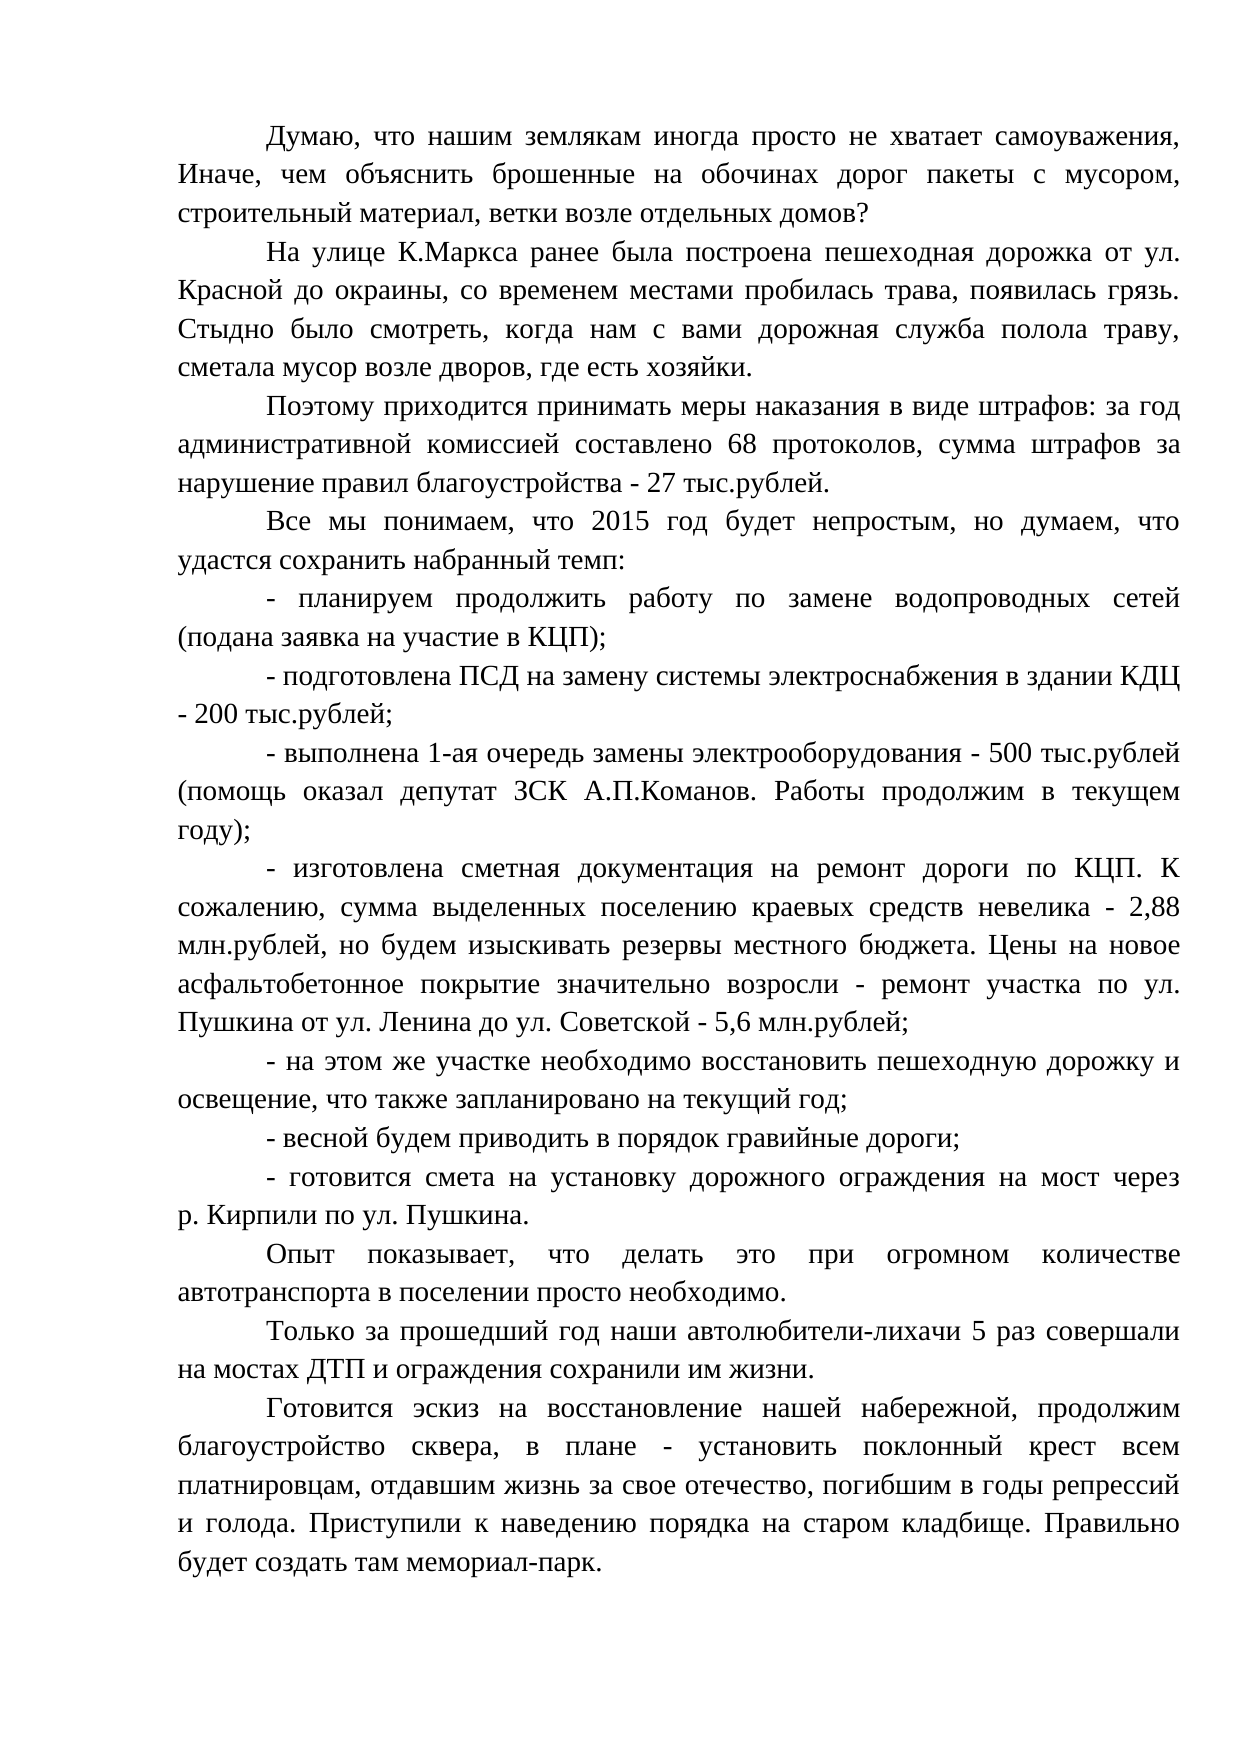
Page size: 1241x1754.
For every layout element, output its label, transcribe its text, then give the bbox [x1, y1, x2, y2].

text - выполнена 1-ая очередь замены электрооборудования - 500 тыс.рублей (помощь оказал депутат ЗСК А.П.Команов. Работы продолжим в текущем году); [177, 735, 1181, 845]
text Все мы понимаем, что 2015 год будет непростым, но думаем, что удастся сохранить набранный темп: [177, 503, 1181, 576]
text Думаю, что нашим землякам иногда просто не хватает самоуважения, Иначе, чем объяснить брошенные на обочинах дорог пакеты с мусором, строительный материал, ветки возле отдельных домов? [177, 118, 1181, 229]
text - весной будем приводить в порядок гравийные дороги; [177, 1120, 1181, 1154]
text Поэтому приходится принимать меры наказания в виде штрафов: за год административной комиссией составлено 68 протоколов, сумма штрафов за нарушение правил благоустройства - 27 тыс.рублей. [177, 388, 1181, 498]
text На улице К.Маркса ранее была построена пешеходная дорожка от ул. Красной до окраины, со временем местами пробилась трава, появилась грязь. Стыдно было смотреть, когда нам с вами дорожная служба полола траву, сметала мусор возле дворов, где есть хозяйки. [177, 234, 1181, 383]
text - подготовлена ПСД на замену системы электроснабжения в здании КДЦ - 200 тыс.рублей; [177, 658, 1181, 730]
text - изготовлена сметная документация на ремонт дороги по КЦП. К сожалению, сумма выделенных поселению краевых средств невелика - 2,88 млн.рублей, но будем изыскивать резервы местного бюджета. Цены на новое асфальтобетонное покрытие значительно возросли - ремонт участка по ул. Пушкина от ул. Ленина до ул. Советской - 5,6 млн.рублей; [177, 850, 1181, 1038]
text - планируем продолжить работу по замене водопроводных сетей (подана заявка на участие в КЦП); [177, 581, 1181, 653]
text - на этом же участке необходимо восстановить пешеходную дорожку и освещение, что также запланировано на текущий год; [177, 1043, 1181, 1115]
text Готовится эскиз на восстановление нашей набережной, продолжим благоустройство сквера, в плане - установить поклонный крест всем платнировцам, отдавшим жизнь за свое отечество, погибшим в годы репрессий и голода. Приступили к наведению порядка на старом кладбище. Правильно будет создать там мемориал-парк. [177, 1390, 1181, 1578]
text Только за прошедший год наши автолюбители-лихачи 5 раз совершали на мостах ДТП и ограждения сохранили им жизни. [177, 1313, 1181, 1385]
text - готовится смета на установку дорожного ограждения на мост через р. Кирпили по ул. Пушкина. [177, 1159, 1181, 1231]
text Опыт показывает, что делать это при огромном количестве автотранспорта в поселении просто необходимо. [177, 1236, 1181, 1308]
